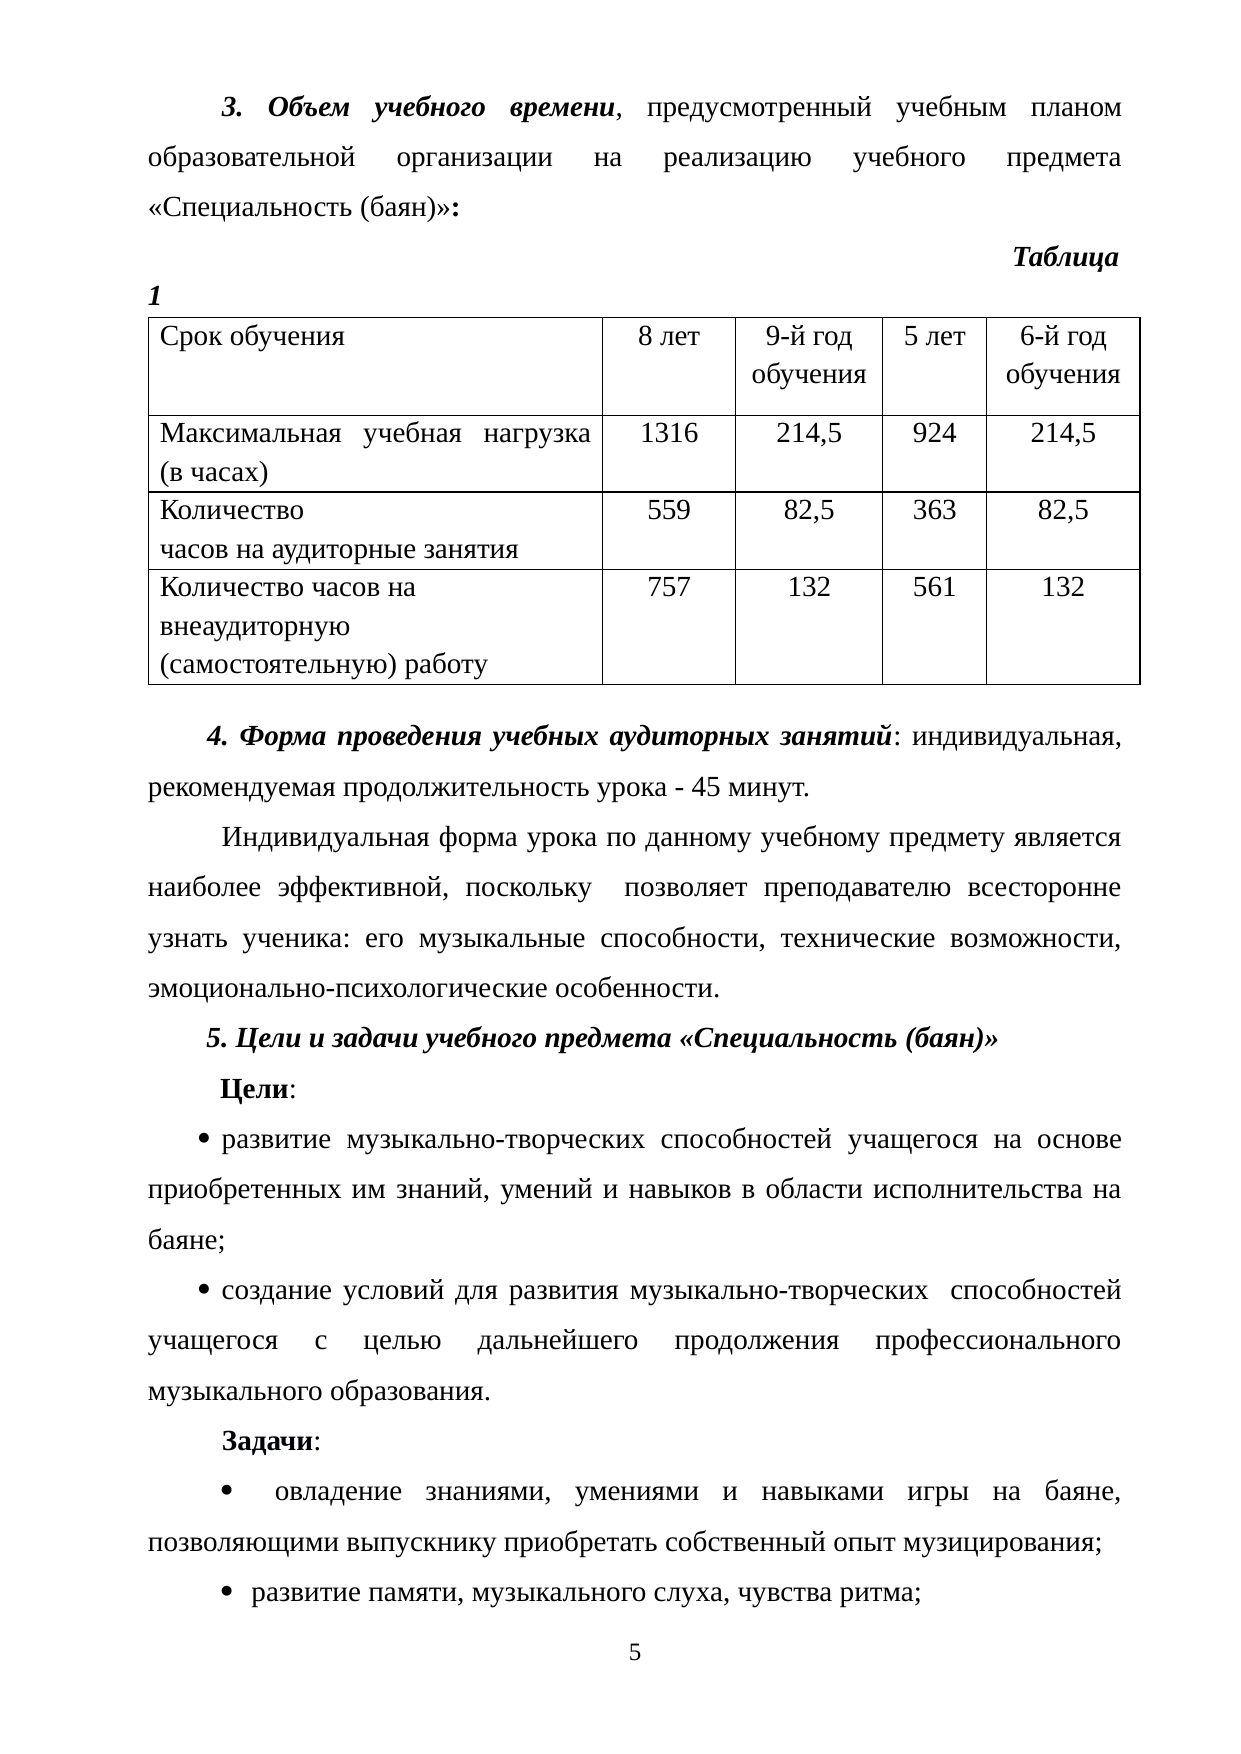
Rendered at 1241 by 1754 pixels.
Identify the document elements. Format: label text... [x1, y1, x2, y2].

text 4. Форма проведения учебных аудиторных занятий: индивидуальная, рекомендуемая продолжительность урока - 45 минут. [148, 718, 1122, 802]
list создание условий для развития музыкально-творческих способностей учащегося с целью дальнейшего продолжения профессионального музыкального образования. [148, 1272, 1122, 1406]
table_cell 214,5 [736, 416, 882, 491]
text 3. Объем учебного времени, предусмотренный учебным планом образовательной организации на реализацию учебного предмета «Специальность (баян)»: [148, 89, 1122, 223]
table_cell 82,5 [987, 493, 1139, 568]
table_header Срок обучения [149, 318, 602, 414]
table_header 5 лет [883, 318, 986, 414]
table_cell 82,5 [736, 493, 882, 568]
table_cell 559 [603, 493, 735, 568]
text Цели: [148, 1071, 1122, 1104]
table_header 6-й год обучения [987, 318, 1139, 414]
list развитие музыкально-творческих способностей учащегося на основе приобретенных им знаний, умений и навыков в области исполнительства на баяне; [148, 1121, 1122, 1255]
table_cell 363 [883, 493, 986, 568]
table_cell 1316 [603, 416, 735, 491]
table_cell 924 [883, 416, 986, 491]
text Индивидуальная форма урока по данному учебному предмету является наиболее эффективной, поскольку позволяет преподавателю всесторонне узнать ученика: его музыкальные способности, технические возможности, эмоционально-психологические особенности. [148, 819, 1122, 1004]
list овладение знаниями, умениями и навыками игры на баяне, позволяющими выпускнику приобретать собственный опыт музицирования; [148, 1473, 1122, 1557]
table_cell Количество часов на аудиторные занятия [149, 493, 602, 568]
table_cell 132 [987, 570, 1139, 684]
table_header 8 лет [603, 318, 735, 414]
text 5. Цели и задачи учебного предмета «Специальность (баян)» [148, 1020, 1122, 1054]
table_cell 757 [603, 570, 735, 684]
text Таблица 1 [148, 239, 1122, 312]
table_cell 132 [736, 570, 882, 684]
table_cell Максимальная учебная нагрузка (в часах) [149, 416, 602, 491]
table_cell Количество часов на внеаудиторную (самостоятельную) работу [149, 570, 602, 684]
list развитие памяти, музыкального слуха, чувства ритма; [148, 1574, 1122, 1608]
table_cell 561 [883, 570, 986, 684]
table_header 9-й год обучения [736, 318, 882, 414]
text Задачи: [148, 1423, 1122, 1457]
table_cell 214,5 [987, 416, 1139, 491]
